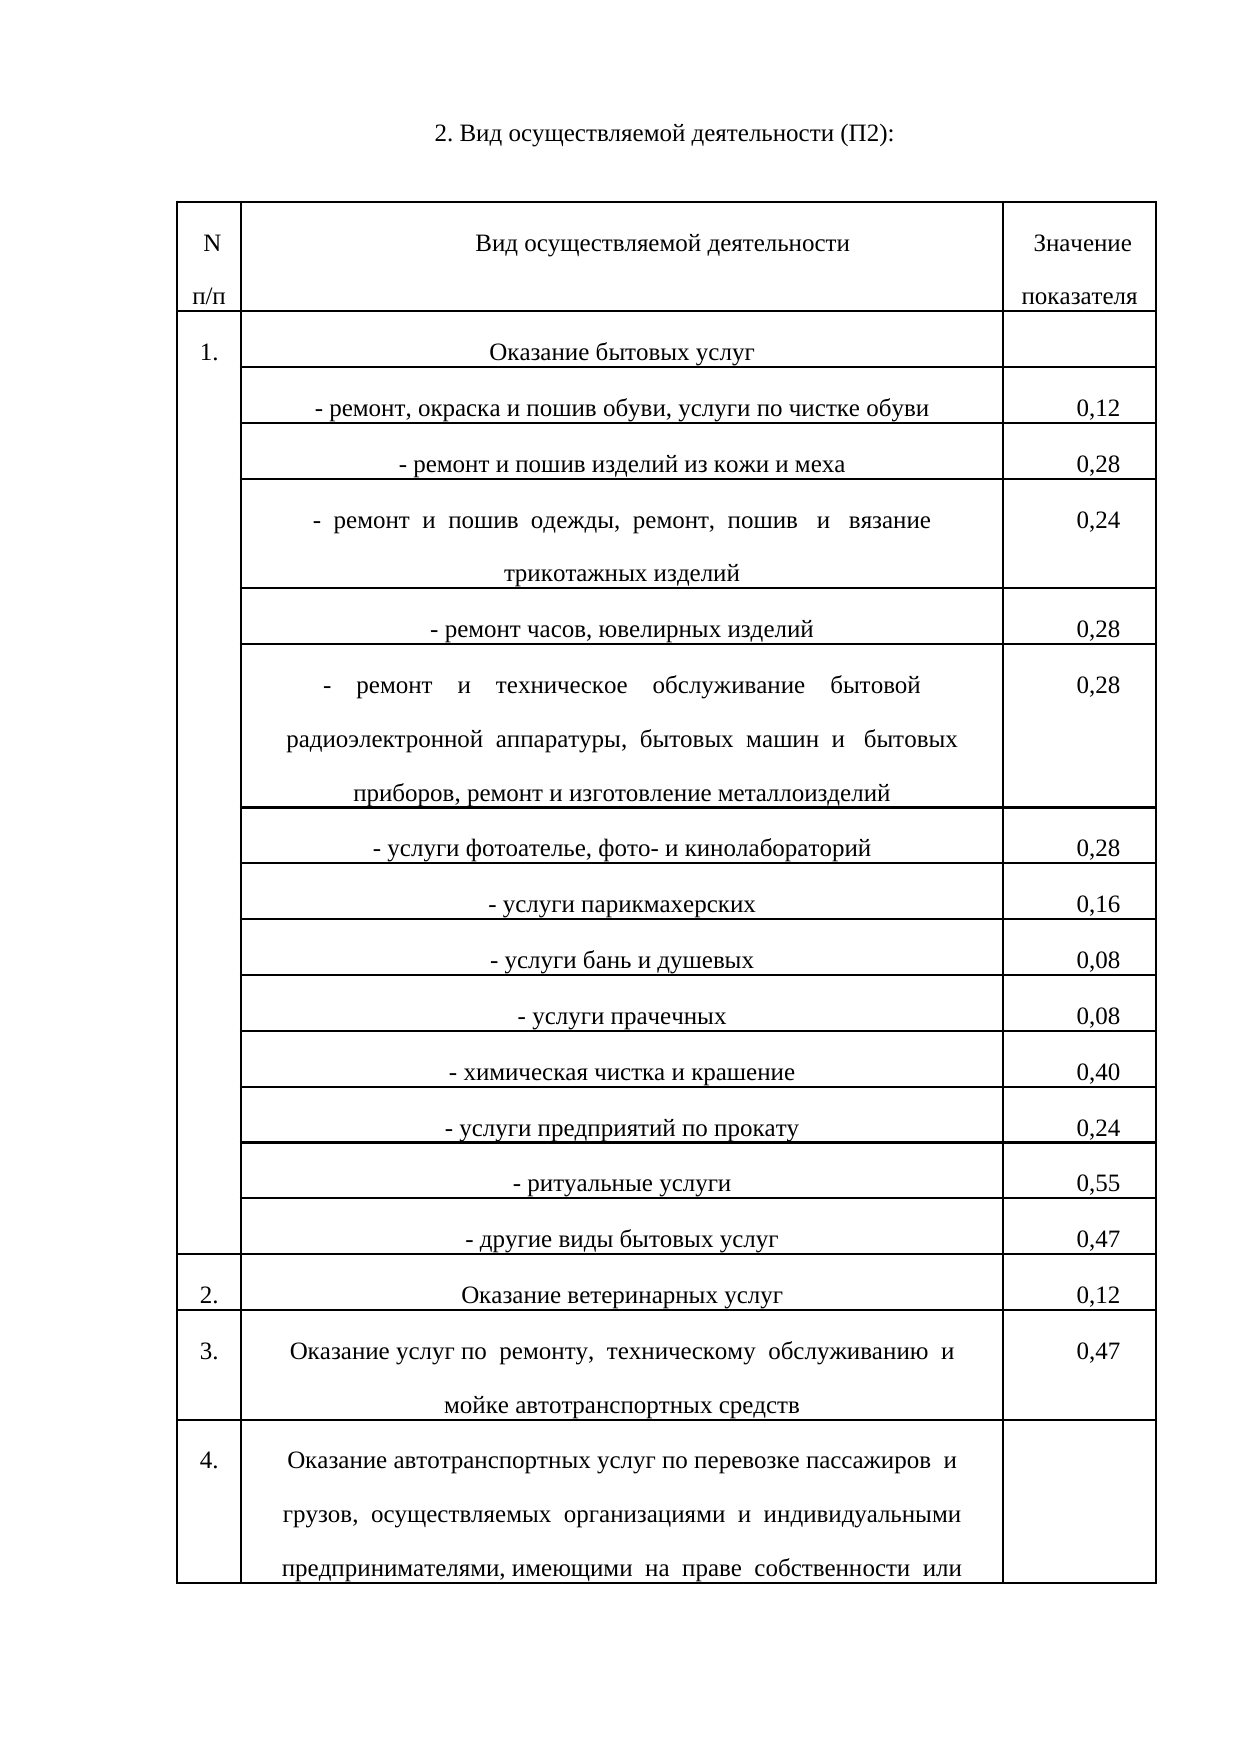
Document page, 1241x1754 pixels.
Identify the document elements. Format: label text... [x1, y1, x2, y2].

table_cell 0,55 [1004, 1144, 1155, 1197]
table_cell - услуги парикмахерских [242, 864, 1002, 918]
table_cell - ритуальные услуги [242, 1144, 1002, 1197]
table_cell 0,24 [1004, 1088, 1155, 1141]
table_cell - ремонт часов, ювелирных изделий [242, 589, 1002, 643]
table_cell 1. [178, 312, 240, 1253]
table_header N п/п [178, 203, 240, 310]
table_cell Оказание ветеринарных услуг [242, 1255, 1002, 1309]
table_cell - другие виды бытовых услуг [242, 1199, 1002, 1253]
table_header Значение показателя [1004, 203, 1155, 310]
table_cell 2. [178, 1255, 240, 1309]
table_cell - услуги предприятий по прокату [242, 1088, 1002, 1141]
table_cell 0,28 [1004, 424, 1155, 478]
table_cell [1004, 1421, 1155, 1582]
table_cell - ремонт, окраска и пошив обуви, услуги по чистке обуви [242, 368, 1002, 422]
table_cell - услуги прачечных [242, 976, 1002, 1030]
table_cell 0,40 [1004, 1032, 1155, 1086]
table_cell [1004, 312, 1155, 366]
table_cell 0,08 [1004, 976, 1155, 1030]
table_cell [242, 1421, 1002, 1582]
table_cell 0,28 [1004, 645, 1155, 806]
table_cell - услуги фотоателье, фото- и кинолабораторий [242, 809, 1002, 862]
table_cell - химическая чистка и крашение [242, 1032, 1002, 1086]
table_cell 0,28 [1004, 589, 1155, 643]
table_cell 0,16 [1004, 864, 1155, 918]
table_cell 0,12 [1004, 1255, 1155, 1309]
table_cell 0,08 [1004, 920, 1155, 974]
table_cell 3. [178, 1311, 240, 1418]
table_cell 0,24 [1004, 480, 1155, 587]
text 2. Вид осуществляемой деятельности (П2): [177, 118, 1152, 147]
table_cell - услуги бань и душевых [242, 920, 1002, 974]
table_header Вид осуществляемой деятельности [242, 203, 1002, 310]
table_cell 0,28 [1004, 809, 1155, 862]
table_cell 4. [178, 1421, 240, 1582]
table_cell - ремонт и пошив изделий из кожи и меха [242, 424, 1002, 478]
table_cell 0,12 [1004, 368, 1155, 422]
table_cell Оказание бытовых услуг [242, 312, 1002, 366]
table_cell Оказание услуг по ремонту, техническому обслуживанию и мойке автотранспортных средств [242, 1311, 1002, 1418]
table_cell - ремонт и техническое обслуживание бытовой радиоэлектронной аппаратуры, бытовых машин и бытовых приборов, ремонт и изготовление металлоизделий [242, 645, 1002, 806]
table_cell 0,47 [1004, 1311, 1155, 1418]
table_cell 0,47 [1004, 1199, 1155, 1253]
table_cell - ремонт и пошив одежды, ремонт, пошив и вязание трикотажных изделий [242, 480, 1002, 587]
